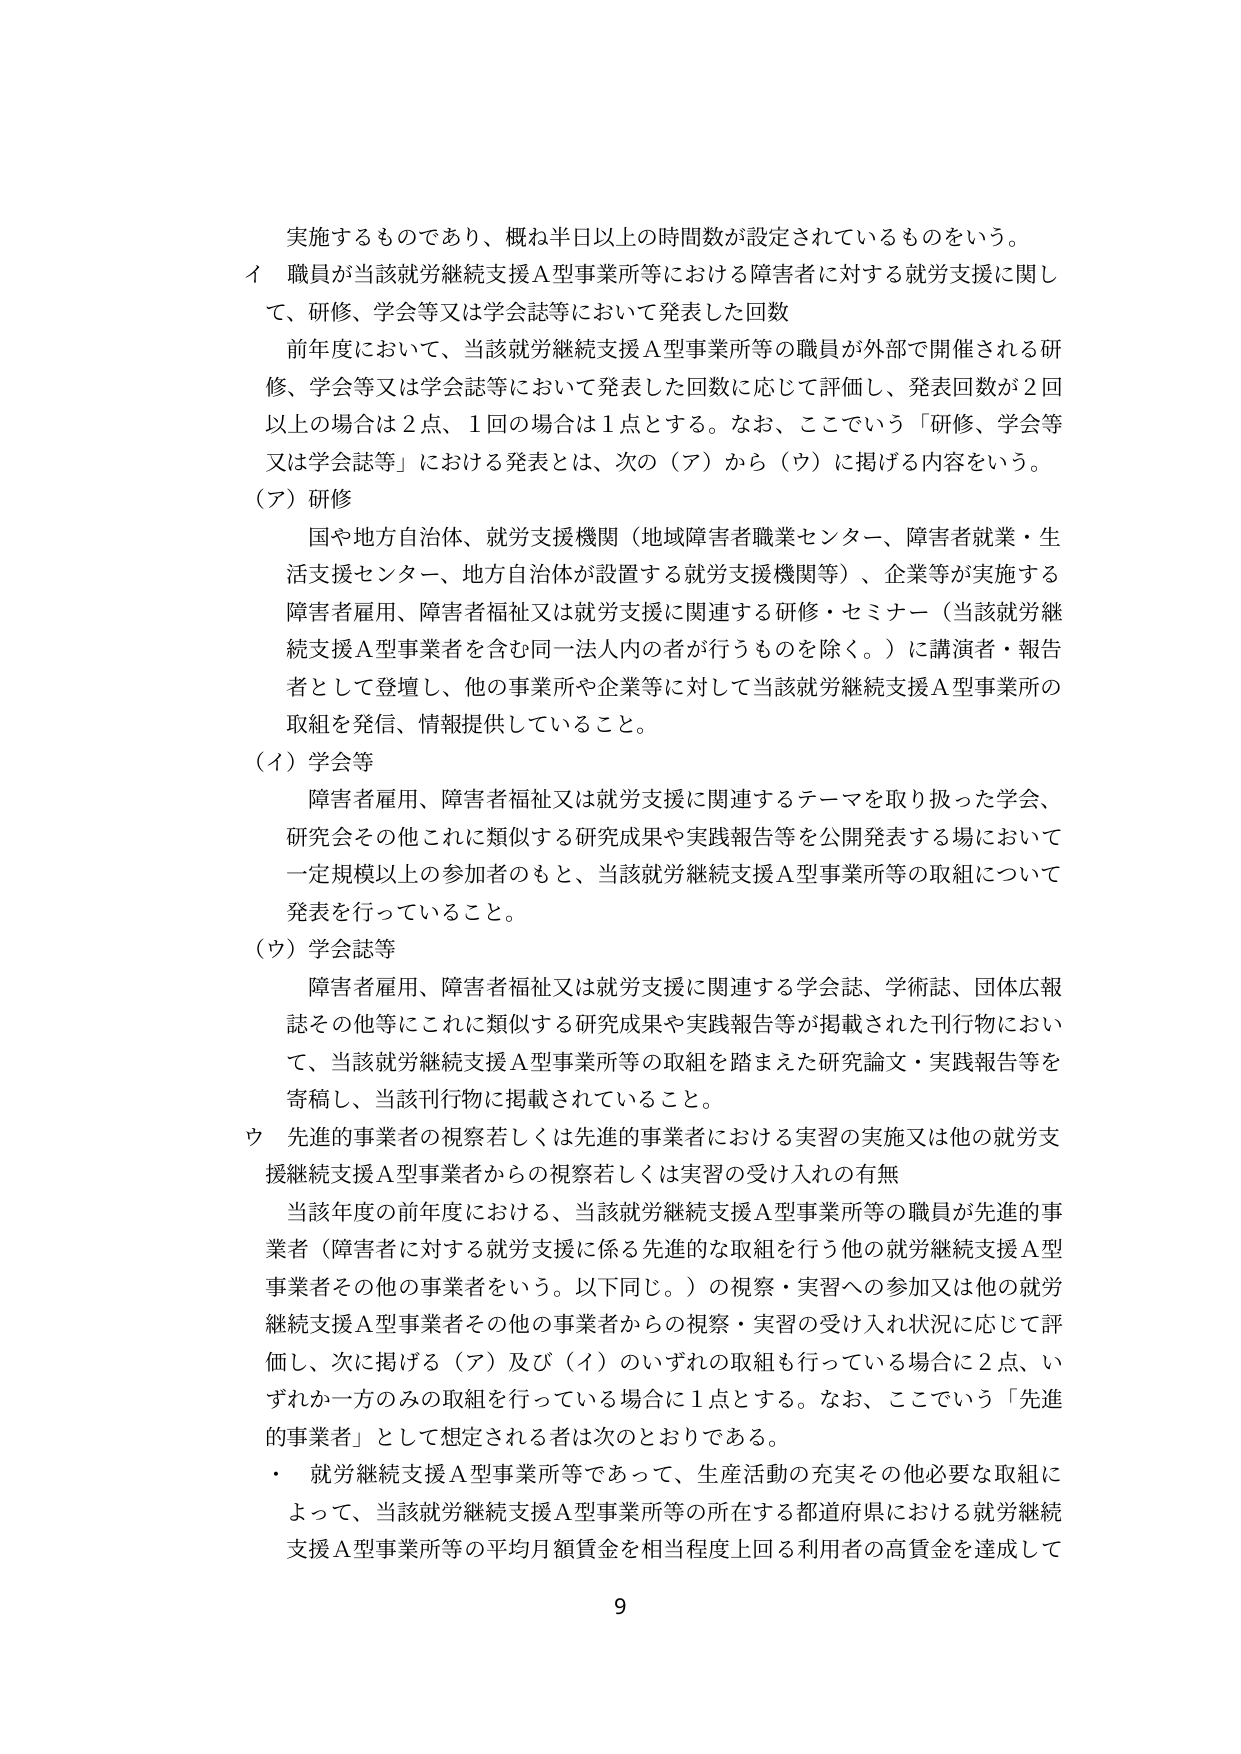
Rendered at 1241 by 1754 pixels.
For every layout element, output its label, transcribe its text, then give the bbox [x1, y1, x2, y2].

text 前年度において、当該就労継続支援Ａ型事業所等の職員が外部で開催される研修、学会等又は学会誌等において発表した回数に応じて評価し、発表回数が２回以上の場合は２点、１回の場合は１点とする。なお、ここでいう「研修、学会等又は学会誌等」における発表とは、次の（ア）から（ウ）に掲げる内容をいう。 [265, 329, 1063, 479]
text （ウ）学会誌等 [243, 929, 1063, 967]
text ウ 先進的事業者の視察若しくは先進的事業者における実習の実施又は他の就労支援継続支援Ａ型事業者からの視察若しくは実習の受け入れの有無 [243, 1117, 1063, 1192]
text 国や地方自治体、就労支援機関（地域障害者職業センター、障害者就業・生活支援センター、地方自治体が設置する就労支援機関等）、企業等が実施する障害者雇用、障害者福祉又は就労支援に関連する研修・セミナー（当該就労継続支援Ａ型事業者を含む同一法人内の者が行うものを除く。）に講演者・報告者として登壇し、他の事業所や企業等に対して当該就労継続支援Ａ型事業所の取組を発信、情報提供していること。 [287, 517, 1063, 742]
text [287, 217, 1063, 254]
list イ 職員が当該就労継続支援Ａ型事業所等における障害者に対する就労支援に関して、研修、学会等又は学会誌等において発表した回数 [243, 254, 1063, 329]
text （ア）研修 [243, 479, 1063, 517]
list 当該年度の前年度における、当該就労継続支援Ａ型事業所等の職員が先進的事業者（障害者に対する就労支援に係る先進的な取組を行う他の就労継続支援Ａ型事業者その他の事業者をいう。以下同じ。）の視察・実習への参加又は他の就労継続支援Ａ型事業者その他の事業者からの視察・実習の受け入れ状況に応じて評価し、次に掲げる（ア）及び（イ）のいずれの取組も行っている場合に２点、いずれか一方のみの取組を行っている場合に１点とする。なお、ここでいう「先進的事業者」として想定される者は次のとおりである。 [265, 1192, 1063, 1454]
text （イ）学会等 [243, 742, 1063, 779]
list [265, 1454, 1063, 1567]
text 障害者雇用、障害者福祉又は就労支援に関連するテーマを取り扱った学会、研究会その他これに類似する研究成果や実践報告等を公開発表する場において、一定規模以上の参加者のもと、当該就労継続支援Ａ型事業所等の取組について発表を行っていること。 [287, 779, 1063, 929]
text 障害者雇用、障害者福祉又は就労支援に関連する学会誌、学術誌、団体広報誌その他等にこれに類似する研究成果や実践報告等が掲載された刊行物において、当該就労継続支援Ａ型事業所等の取組を踏まえた研究論文・実践報告等を寄稿し、当該刊行物に掲載されていること。 [287, 967, 1063, 1117]
